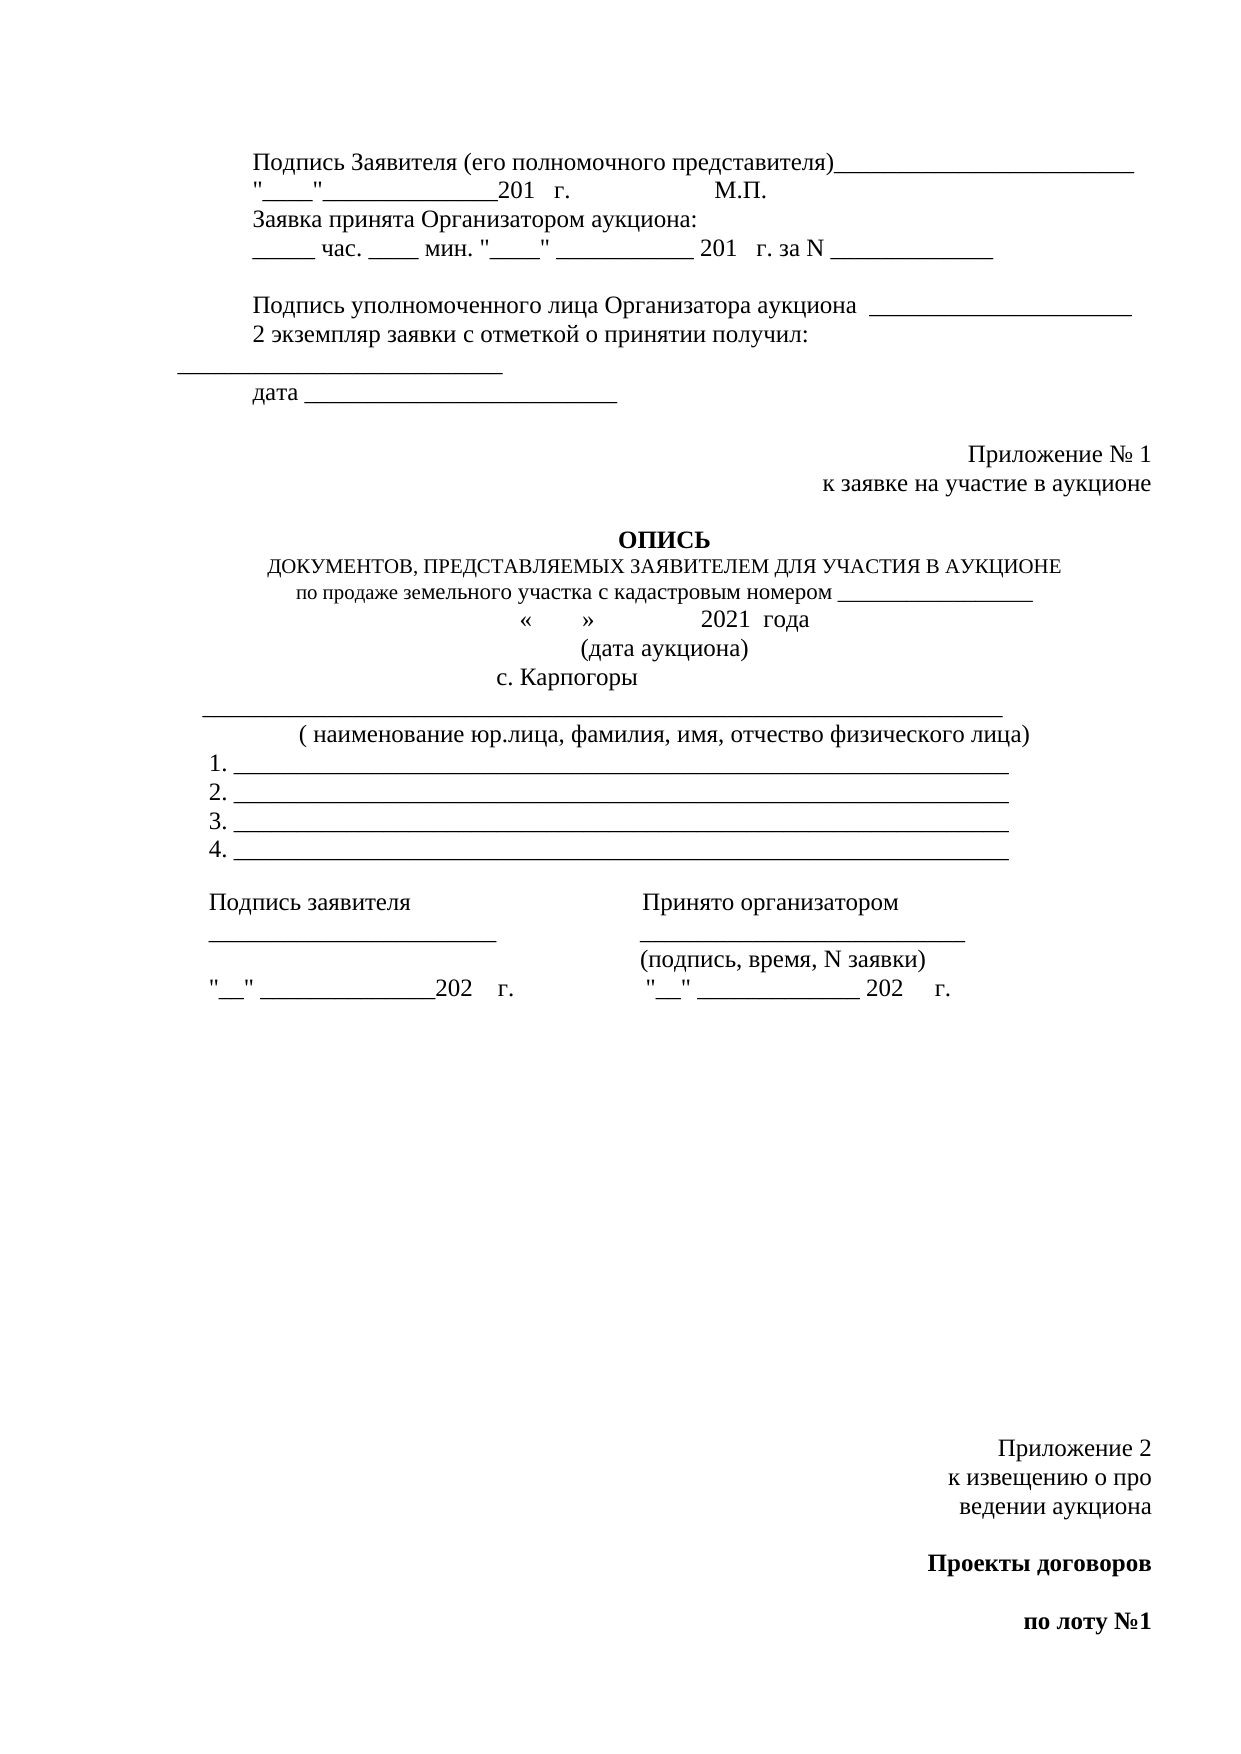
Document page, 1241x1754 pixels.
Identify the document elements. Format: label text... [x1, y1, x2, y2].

text 1. ______________________________________________________________ [177, 748, 1152, 777]
text "__" ______________202 г. "__" _____________ 202 г. [177, 973, 1152, 1002]
text (подпись, время, N заявки) [177, 944, 1152, 973]
text ОПИСЬ [177, 525, 1152, 554]
text "____"______________201 г. М.П. [177, 176, 1152, 204]
text 2. ______________________________________________________________ [177, 777, 1152, 806]
text Подпись уполномоченного лица Организатора аукциона _____________________ [177, 291, 1152, 319]
text 3. ______________________________________________________________ [177, 806, 1152, 834]
text ________________________________________________________________ [177, 691, 1152, 719]
text (дата аукциона) [177, 633, 1152, 662]
text Подпись Заявителя (его полномочного представителя)________________________ [177, 147, 1152, 176]
text по продаже земельного участка с кадастровым номером _________________ [177, 578, 1152, 604]
text ведении аукциона [177, 1491, 1152, 1519]
text _____ час. ____ мин. "____" ___________ 201 г. за N _____________ [177, 233, 1152, 262]
text 2 экземпляр заявки с отметкой о принятии получил: __________________________ [177, 319, 1152, 377]
text Проекты договоров [177, 1548, 1152, 1577]
text _______________________ __________________________ [177, 916, 1152, 944]
text Приложение 2 [177, 1433, 1152, 1462]
text дата _________________________ [177, 377, 1152, 406]
text к извещению о про [177, 1462, 1152, 1491]
text Приложение № 1 [177, 439, 1152, 468]
text с. Карпогоры [177, 662, 1152, 691]
text к заявке на участие в аукционе [177, 468, 1152, 497]
text ДОКУМЕНТОВ, ПРЕДСТАВЛЯЕМЫХ ЗАЯВИТЕЛЕМ ДЛЯ УЧАСТИЯ В АУКЦИОНЕ [177, 554, 1152, 578]
text ( наименование юр.лица, фамилия, имя, отчество физического лица) [177, 719, 1152, 748]
text Подпись заявителя Принято организатором [177, 887, 1152, 916]
text по лоту №1 [177, 1606, 1152, 1634]
text 4. ______________________________________________________________ [177, 834, 1152, 863]
text Заявка принята Организатором аукциона: [177, 204, 1152, 233]
text « » 2021 года [177, 604, 1152, 633]
